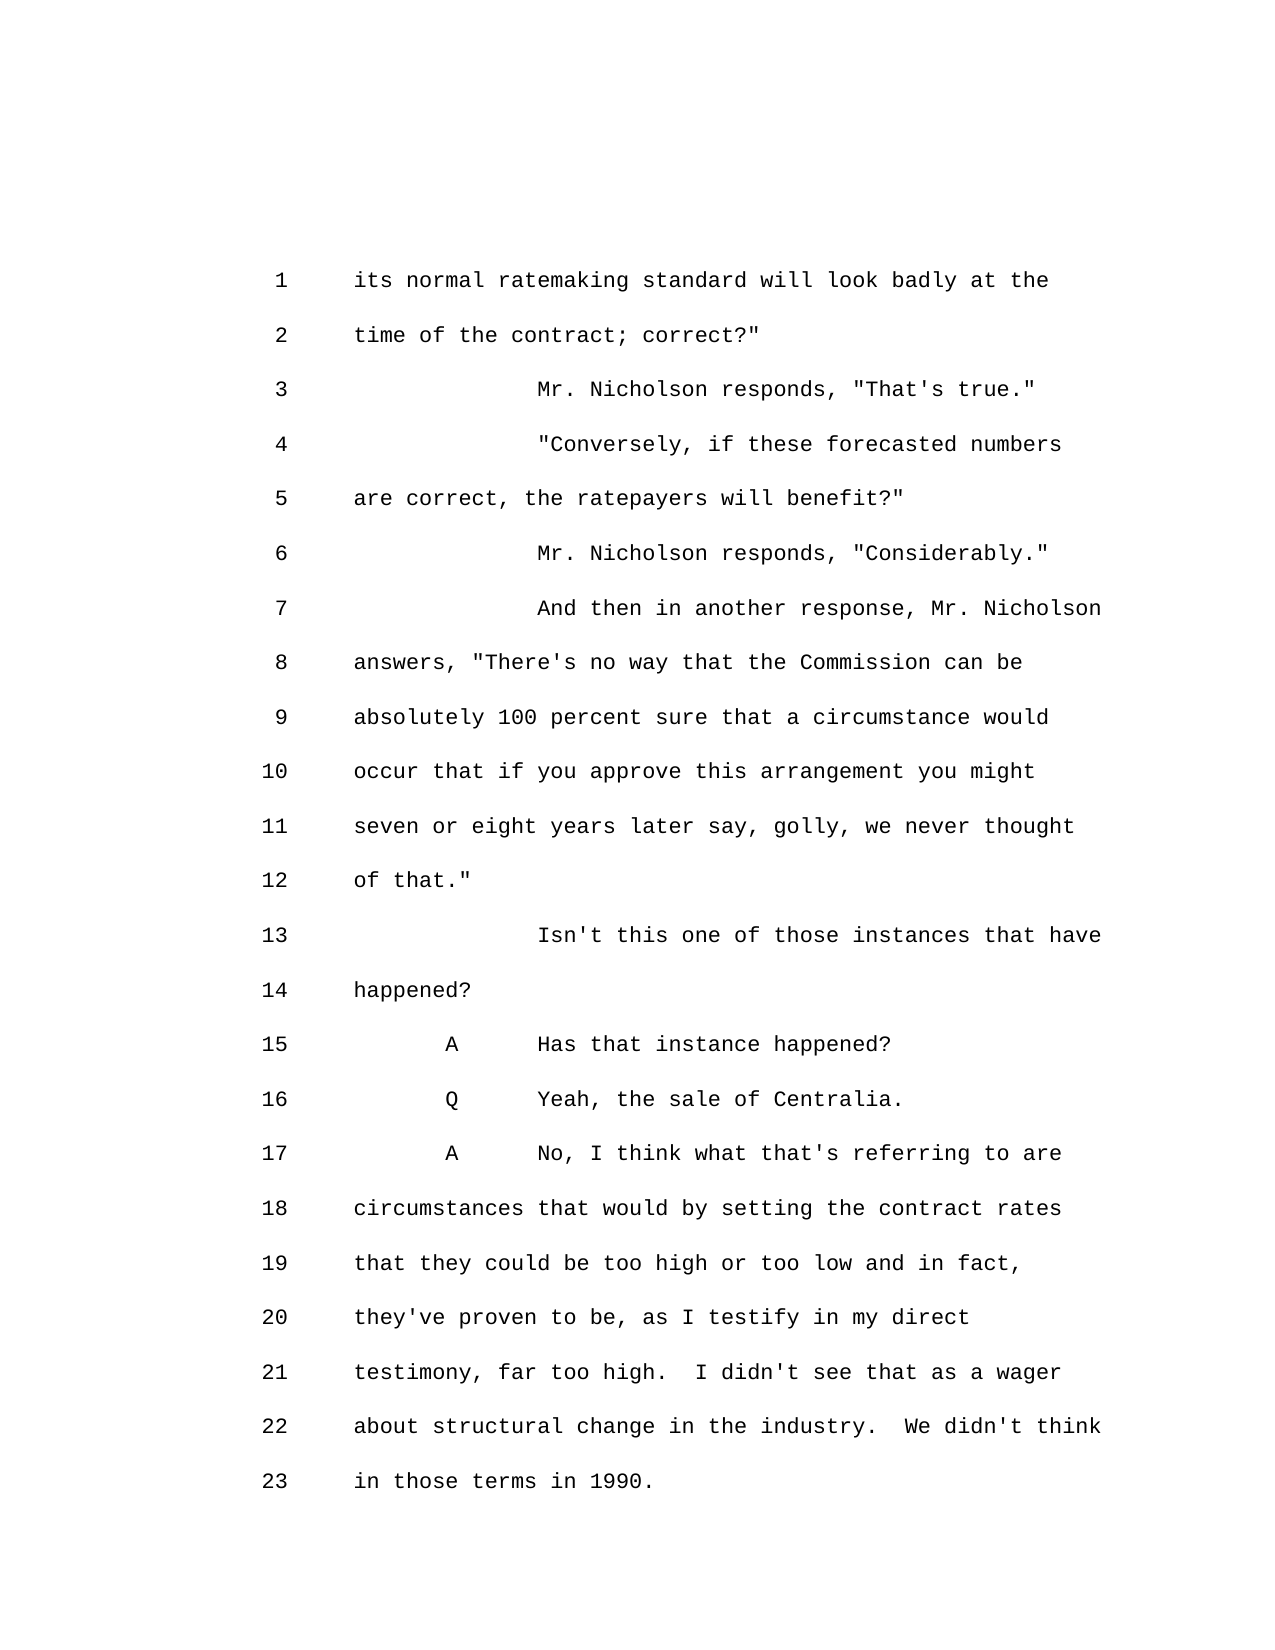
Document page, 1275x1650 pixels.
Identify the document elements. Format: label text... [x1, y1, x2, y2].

text 10 occur that if you approve this arrangement you might [156, 760, 1118, 785]
text 9 absolutely 100 percent sure that a circumstance would [156, 706, 1118, 731]
text 18 circumstances that would by setting the contract rates [156, 1197, 1118, 1222]
text 22 about structural change in the industry. We didn't think [156, 1415, 1118, 1440]
text 11 seven or eight years later say, golly, we never thought [156, 815, 1118, 840]
text 3 Mr. Nicholson responds, "That's true." [156, 378, 1118, 403]
text 15 A Has that instance happened? [156, 1033, 1118, 1058]
text 4 "Conversely, if these forecasted numbers [156, 433, 1118, 458]
text 12 of that." [156, 869, 1118, 894]
text 7 And then in another response, Mr. Nicholson [156, 597, 1118, 621]
text 14 happened? [156, 979, 1118, 1003]
text 23 in those terms in 1990. [156, 1470, 1118, 1495]
text 19 that they could be too high or too low and in fact, [156, 1252, 1118, 1276]
text 20 they've proven to be, as I testify in my direct [156, 1306, 1118, 1331]
text 8 answers, "There's no way that the Commission can be [156, 651, 1118, 676]
text 13 Isn't this one of those instances that have [156, 924, 1118, 949]
text 16 Q Yeah, the sale of Centralia. [156, 1088, 1118, 1113]
text 1 its normal ratemaking standard will look badly at the [156, 269, 1118, 294]
text 5 are correct, the ratepayers will benefit?" [156, 487, 1118, 512]
text 2 time of the contract; correct?" [156, 324, 1118, 348]
text 17 A No, I think what that's referring to are [156, 1142, 1118, 1167]
text 6 Mr. Nicholson responds, "Considerably." [156, 542, 1118, 567]
text 21 testimony, far too high. I didn't see that as a wager [156, 1361, 1118, 1386]
